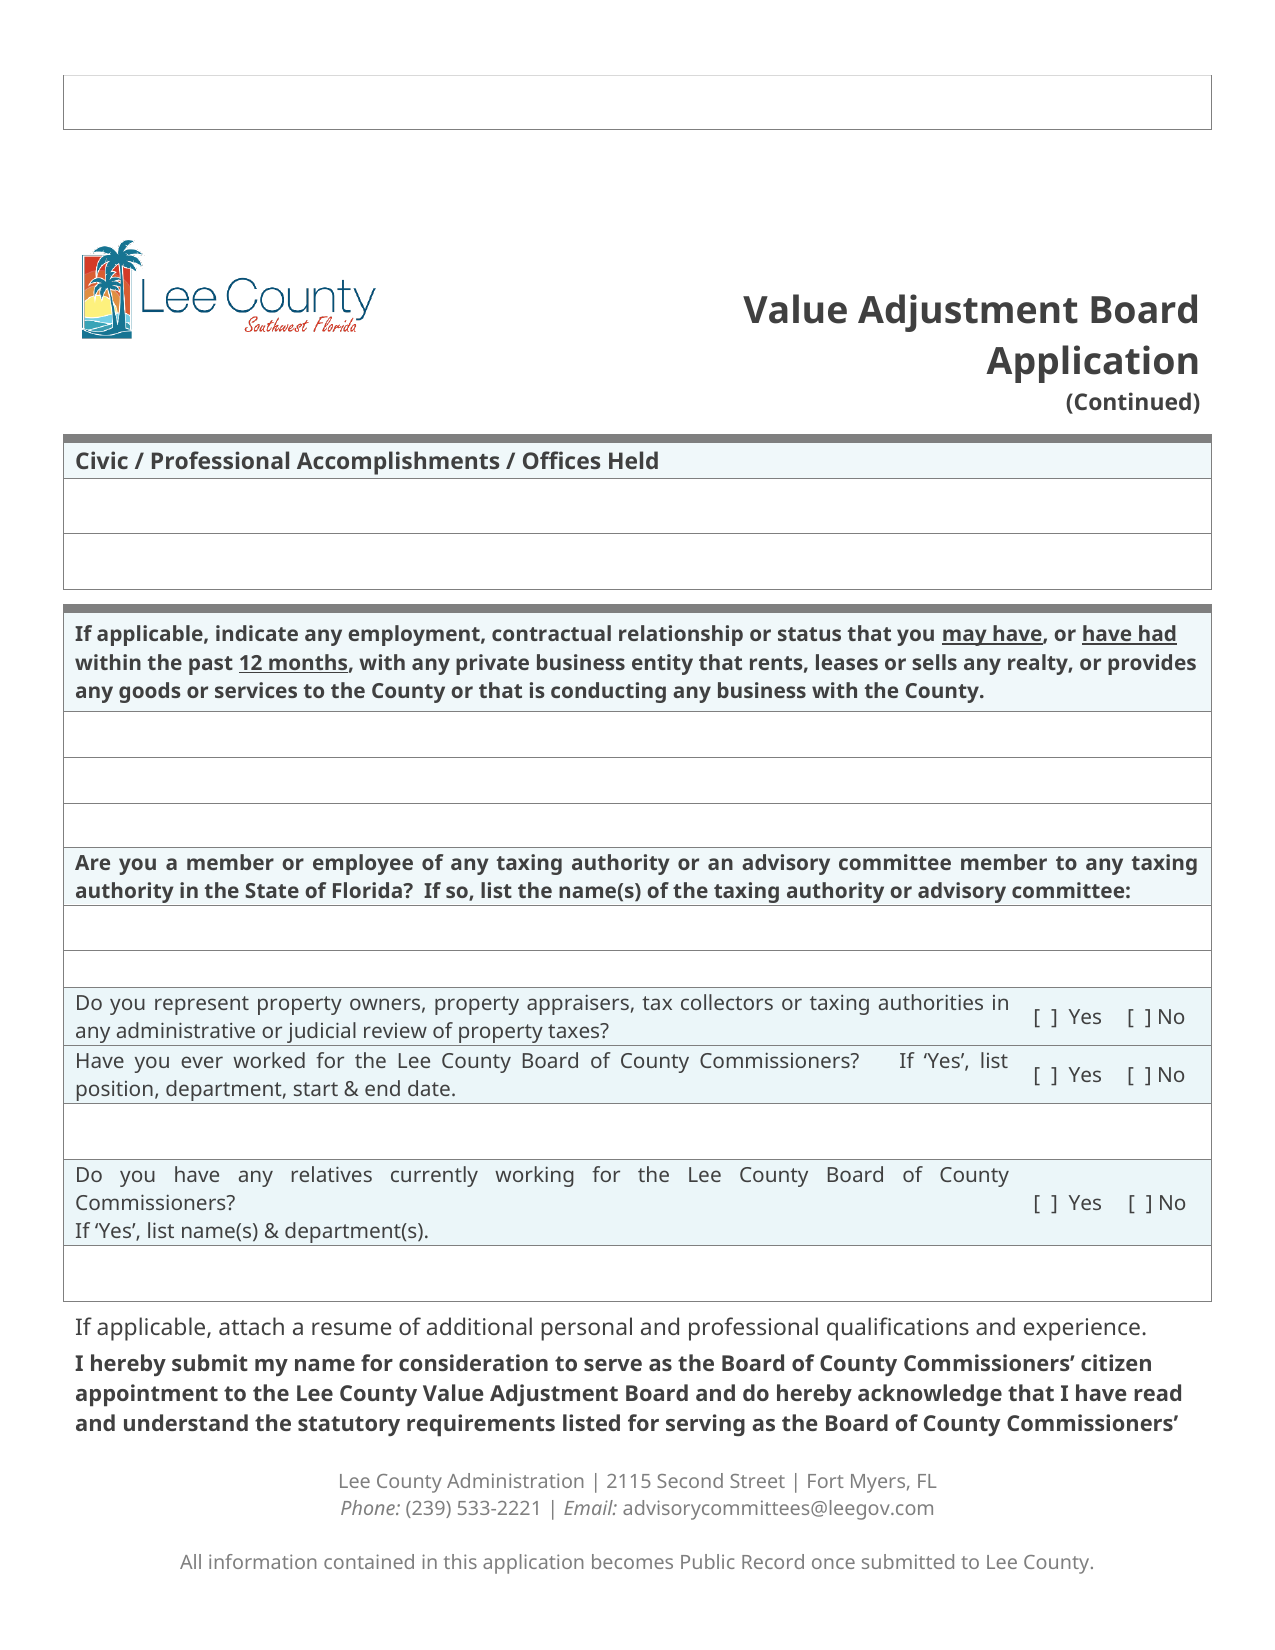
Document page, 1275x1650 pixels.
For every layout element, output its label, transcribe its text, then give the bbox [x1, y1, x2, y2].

table_cell [ ] Yes [1022, 1160, 1117, 1245]
table_cell [64, 76, 1211, 129]
table_cell [ ] No [1117, 1160, 1211, 1245]
table_cell [64, 1246, 1211, 1301]
table_cell [ ] Yes [1022, 1046, 1116, 1103]
table_cell Are you a member or employee of any taxing authority or an advisory committee member to any taxing authority in the State of Florida? If so, list the name(s) of the taxing authority or advisory committee: [64, 848, 1211, 904]
table_cell [64, 712, 1211, 757]
text (Continued) [150, 386, 1200, 417]
table_cell [ ] No [1116, 1046, 1211, 1103]
text If applicable, attach a resume of additional personal and professional qualifications and experience. [75, 1311, 1200, 1342]
table_cell [64, 534, 1211, 588]
table_cell Do you have any relatives currently working for the Lee County Board of County Commissioners? If ‘Yes’, list name(s) & department(s). [64, 1160, 1022, 1245]
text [75, 1348, 1200, 1438]
table_cell Have you ever worked for the Lee County Board of County Commissioners? If ‘Yes’, list position, department, start & end date. [64, 1046, 1022, 1103]
table_cell [64, 479, 1211, 533]
table_cell [64, 906, 1211, 950]
table_cell [ ] No [1116, 988, 1211, 1045]
table_cell [ ] Yes [1022, 988, 1116, 1045]
table_cell Do you represent property owners, property appraisers, tax collectors or taxing authorities in any administrative or judicial review of property taxes? [64, 988, 1022, 1045]
table_cell [64, 1104, 1211, 1159]
picture [72, 232, 386, 342]
table_header If applicable, indicate any employment, contractual relationship or status that you may have, or have had within the past 12 months, with any private business entity that rents, leases or sells any realty, or provides any goods or services to the County or that is conducting any business with the County. [64, 613, 1211, 711]
table_cell [64, 804, 1211, 847]
table_cell [64, 951, 1211, 987]
table_cell [64, 758, 1211, 802]
table_header Civic / Professional Accomplishments / Offices Held [64, 443, 1211, 478]
text Value Adjustment Board Application [150, 283, 1200, 386]
